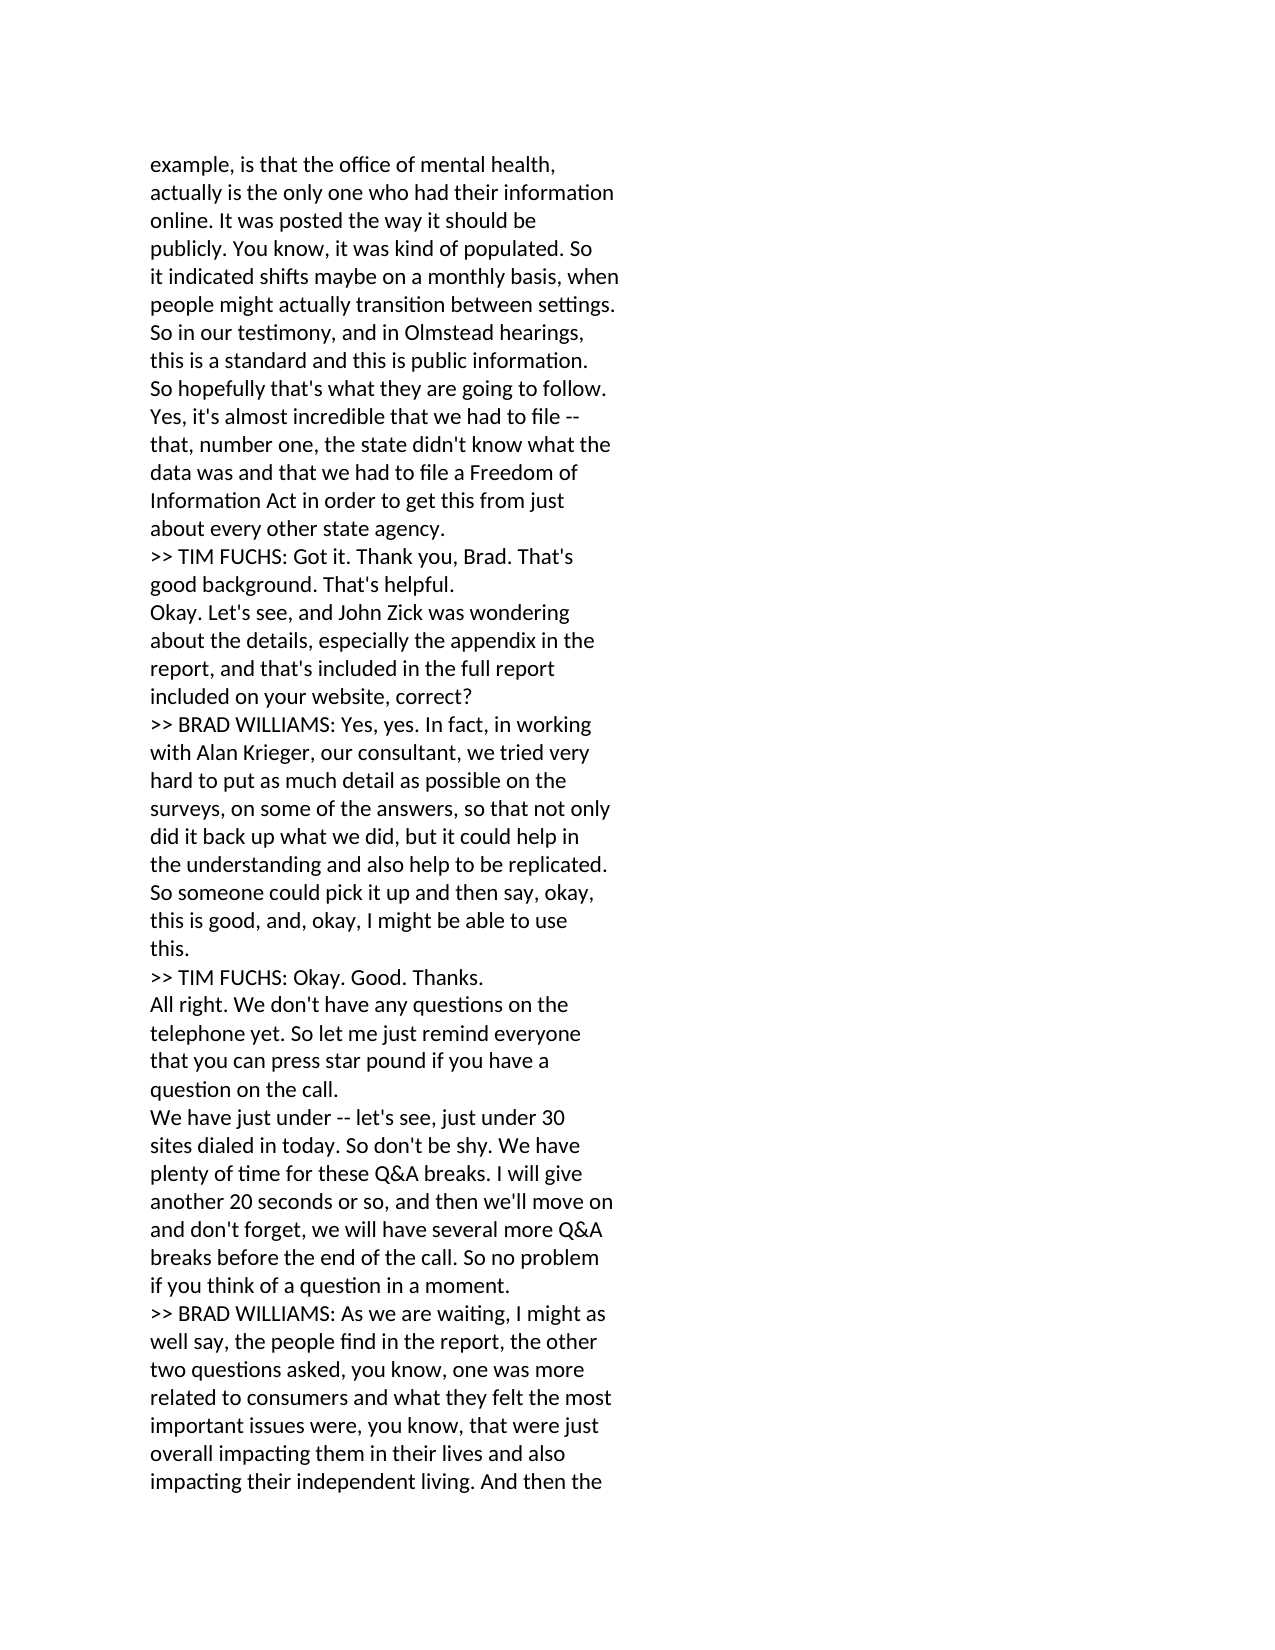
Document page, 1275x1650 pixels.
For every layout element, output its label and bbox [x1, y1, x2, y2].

text [150, 150, 1125, 1495]
